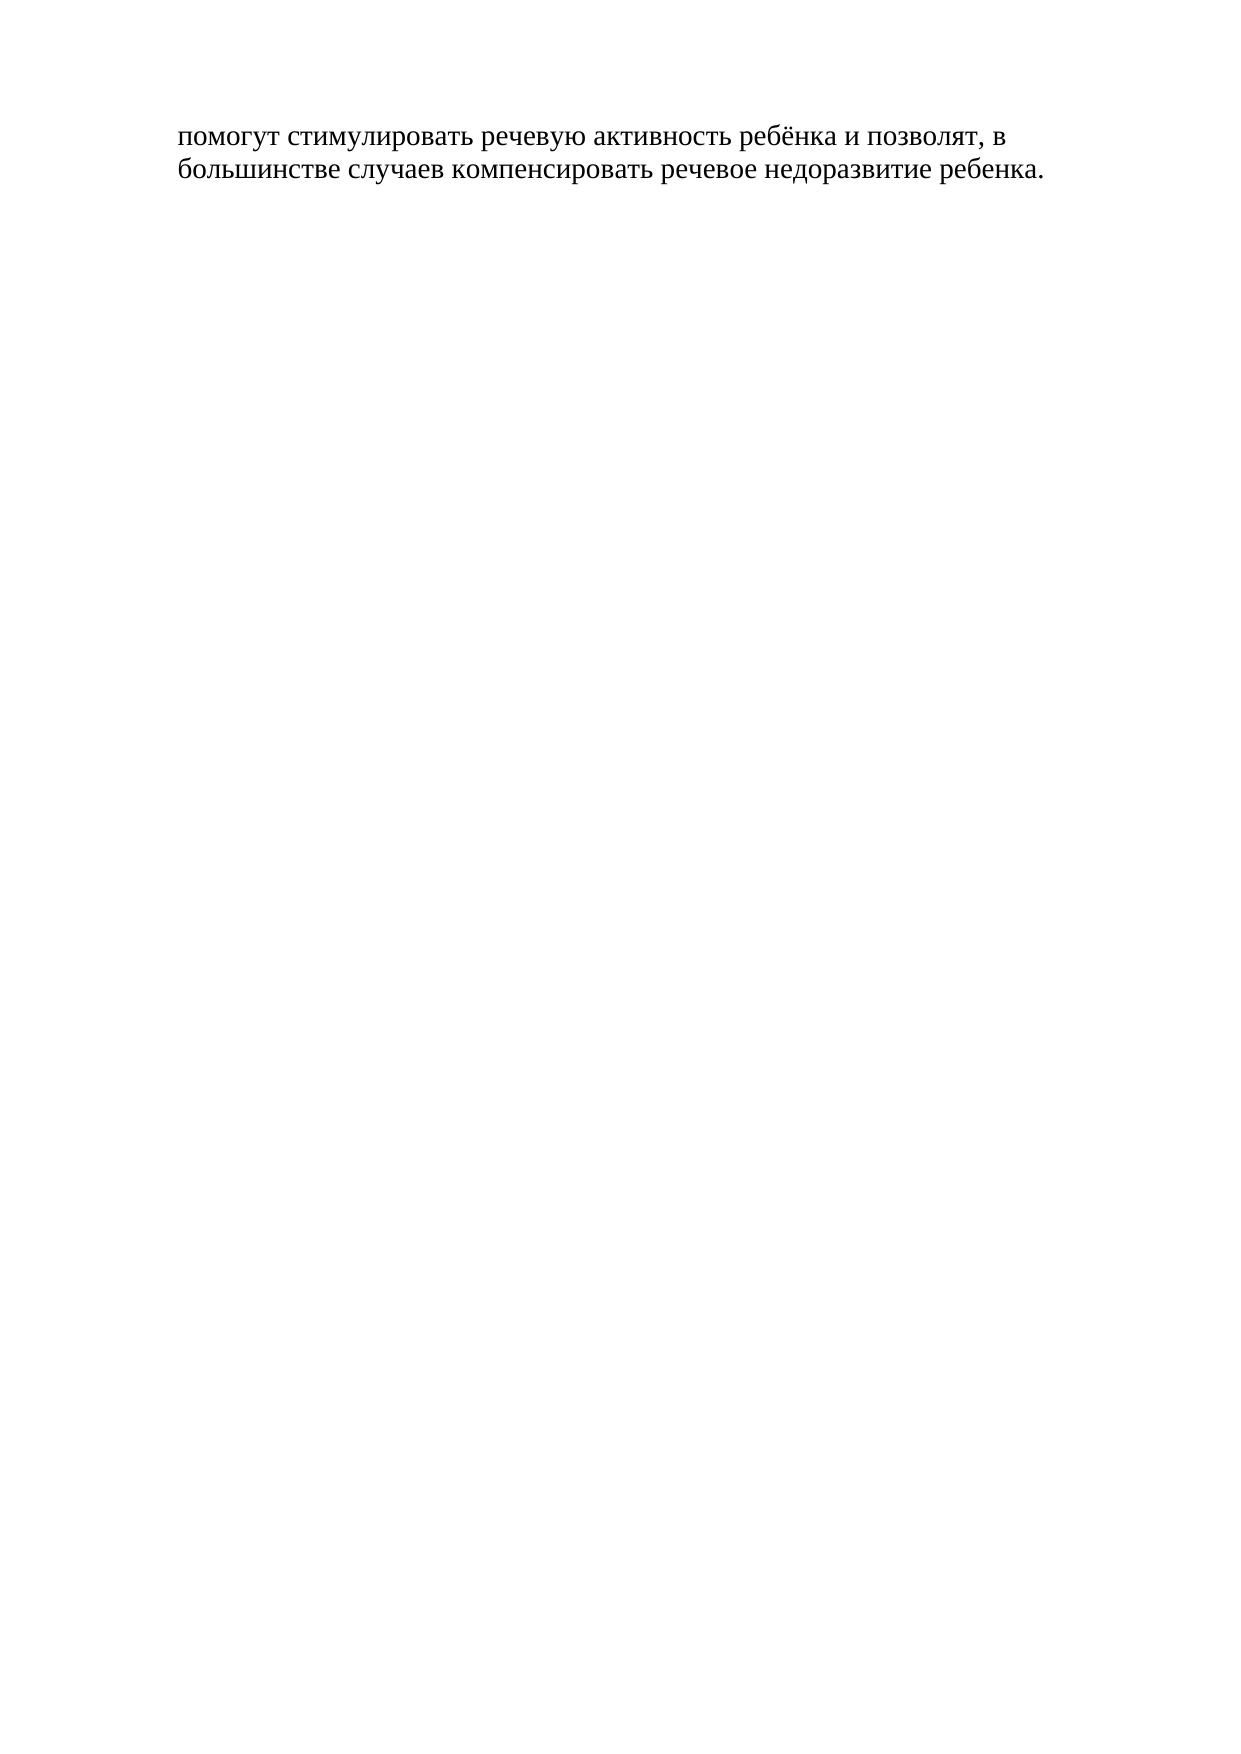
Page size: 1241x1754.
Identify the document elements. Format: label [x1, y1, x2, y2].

text [177, 118, 1152, 185]
